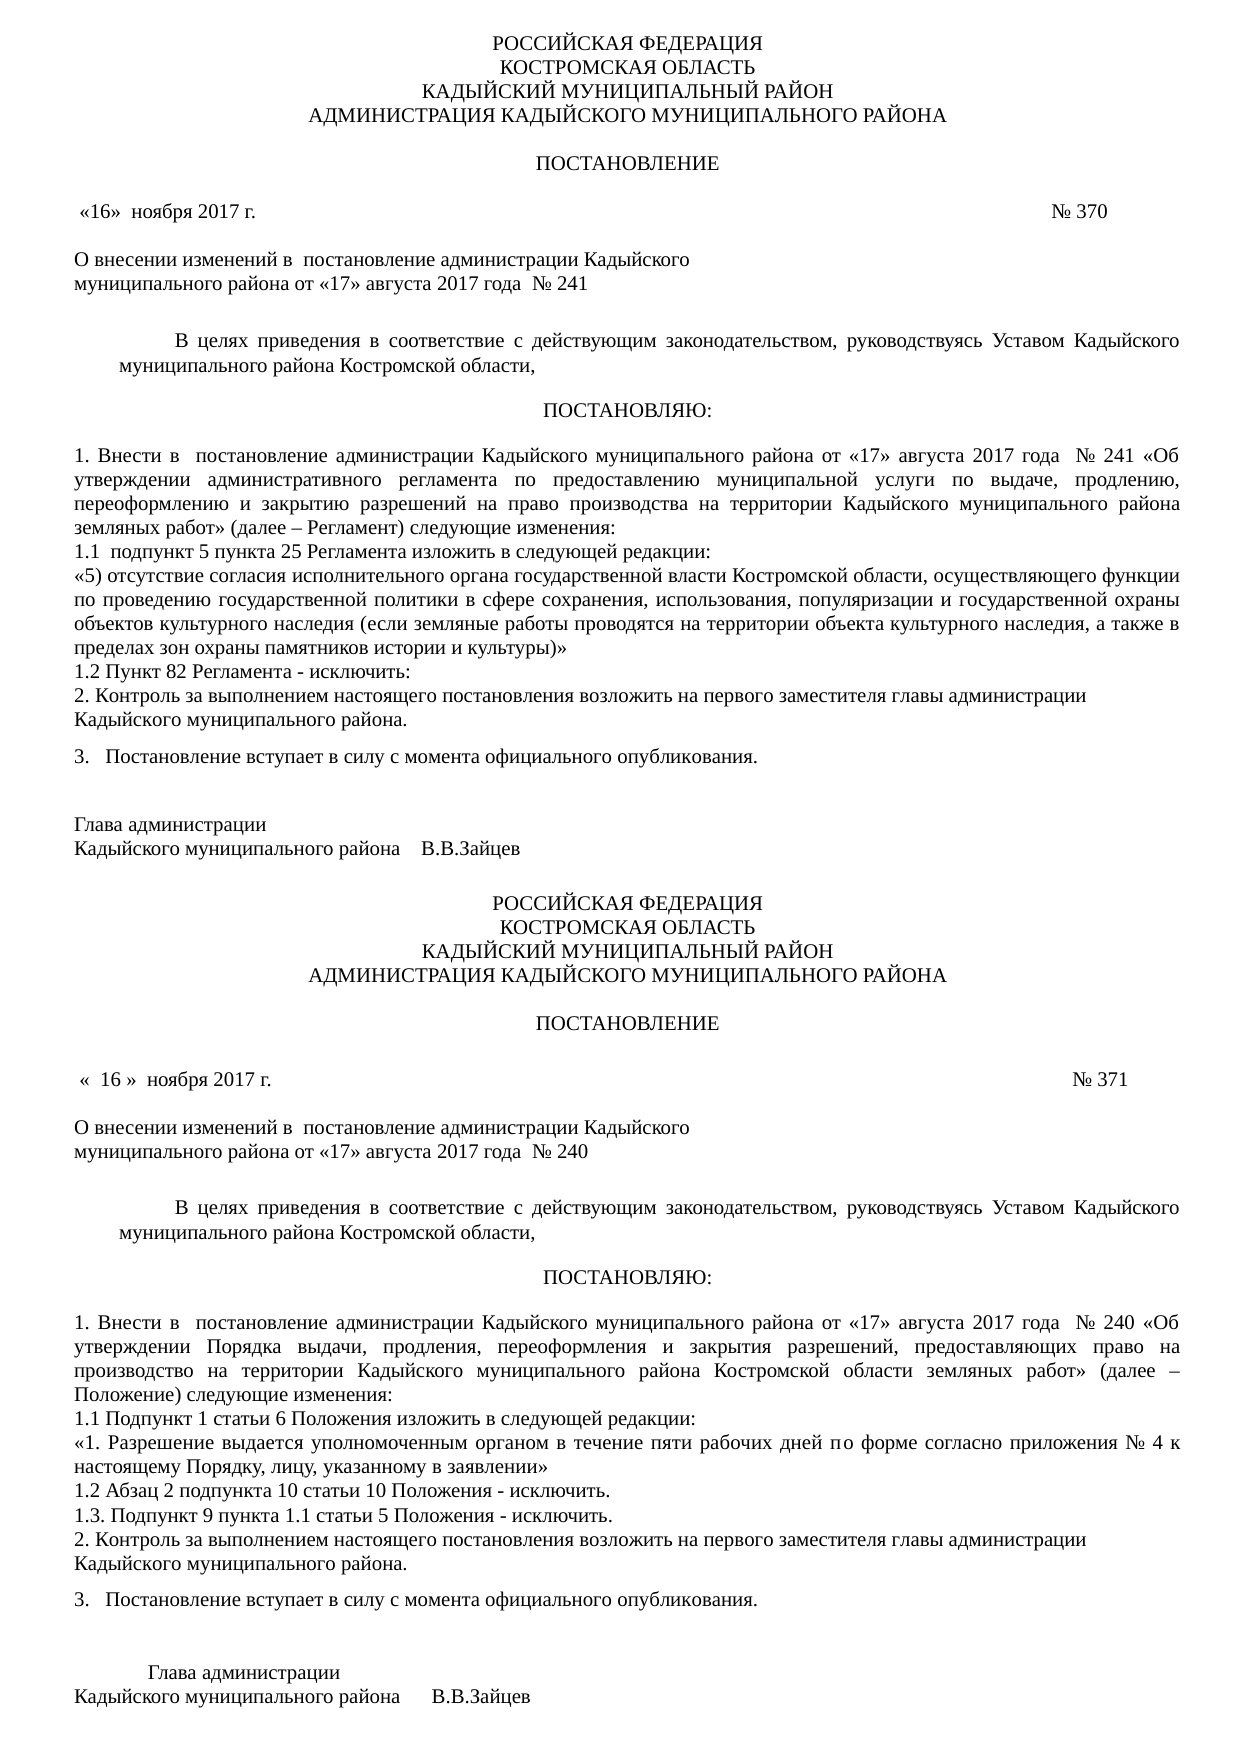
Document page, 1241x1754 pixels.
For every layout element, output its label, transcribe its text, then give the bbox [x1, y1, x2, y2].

text 2. Контроль за выполнением настоящего постановления возложить на первого заместителя главы администрации Кадыйского муниципального района. [74, 683, 1181, 731]
text 3. Постановление вступает в силу с момента официального опубликования. [74, 1587, 1181, 1611]
text ПОСТАНОВЛЯЮ: [74, 1265, 1181, 1289]
text 2. Контроль за выполнением настоящего постановления возложить на первого заместителя главы администрации Кадыйского муниципального района. [74, 1527, 1181, 1575]
text О внесении изменений в постановление администрации Кадыйского муниципального района от «17» августа 2017 года № 240 [74, 1114, 794, 1163]
text 1. Внести в постановление администрации Кадыйского муниципального района от «17» августа 2017 года № 240 «Об утверждении Порядка выдачи, продления, переоформления и закрытия разрешений, предоставляющих право на производство на территории Кадыйского муниципального района Костромской области земляных работ» (далее – Положение) следующие изменения: [74, 1310, 1181, 1406]
text ПОСТАНОВЛЯЮ: [74, 398, 1181, 422]
text КОСТРОМСКАЯ ОБЛАСТЬ [74, 55, 1181, 79]
text 1. Внести в постановление администрации Кадыйского муниципального района от «17» августа 2017 года № 241 «Об утверждении административного регламента по предоставлению муниципальной услуги по выдаче, продлению, переоформлению и закрытию разрешений на право производства на территории Кадыйского муниципального района земляных работ» (далее – Регламент) следующие изменения: [74, 443, 1181, 539]
text 1.1 подпункт 5 пункта 25 Регламента изложить в следующей редакции: [74, 539, 1181, 563]
text КАДЫЙСКИЙ МУНИЦИПАЛЬНЫЙ РАЙОН [74, 79, 1181, 103]
text Глава администрации [74, 812, 1181, 836]
text О внесении изменений в постановление администрации Кадыйского муниципального района от «17» августа 2017 года № 241 [74, 247, 794, 295]
text Глава администрации [74, 1660, 1181, 1684]
text АДМИНИСТРАЦИЯ КАДЫЙСКОГО МУНИЦИПАЛЬНОГО РАЙОНА [74, 963, 1181, 987]
text Кадыйского муниципального района В.В.Зайцев [74, 836, 1181, 860]
text КОСТРОМСКАЯ ОБЛАСТЬ [74, 915, 1181, 939]
text 1.2 Пункт 82 Регламента - исключить: [74, 659, 1181, 683]
text РОССИЙСКАЯ ФЕДЕРАЦИЯ [74, 31, 1181, 55]
text АДМИНИСТРАЦИЯ КАДЫЙСКОГО МУНИЦИПАЛЬНОГО РАЙОНА [74, 103, 1181, 127]
text КАДЫЙСКИЙ МУНИЦИПАЛЬНЫЙ РАЙОН [74, 939, 1181, 963]
text «5) отсутствие согласия исполнительного органа государственной власти Костромской области, осуществляющего функции по проведению государственной политики в сфере сохранения, использования, популяризации и государственной охраны объектов культурного наследия (если земляные работы проводятся на территории объекта культурного наследия, а также в пределах зон охраны памятников истории и культуры)» [74, 563, 1181, 659]
text « 16 » ноября 2017 г. № 371 [74, 1066, 1181, 1091]
text «16» ноября 2017 г. № 370 [74, 199, 1181, 223]
text 1.1 Подпункт 1 статьи 6 Положения изложить в следующей редакции: [74, 1406, 1181, 1430]
text Кадыйского муниципального района В.В.Зайцев [74, 1684, 1181, 1708]
subtitle В целях приведения в соответствие с действующим законодательством, руководствуясь Уставом Кадыйского муниципального района Костромской области, [74, 327, 1181, 377]
text ПОСТАНОВЛЕНИЕ [74, 1011, 1181, 1035]
text ПОСТАНОВЛЕНИЕ [74, 151, 1181, 175]
text «1. Разрешение выдается уполномоченным органом в течение пяти рабочих дней по форме согласно приложения № 4 к настоящему Порядку, лицу, указанному в заявлении» [74, 1430, 1181, 1478]
subtitle В целях приведения в соответствие с действующим законодательством, руководствуясь Уставом Кадыйского муниципального района Костромской области, [74, 1194, 1181, 1244]
text РОССИЙСКАЯ ФЕДЕРАЦИЯ [74, 891, 1181, 915]
text 1.2 Абзац 2 подпункта 10 статьи 10 Положения - исключить. [74, 1478, 1181, 1502]
text 1.3. Подпункт 9 пункта 1.1 статьи 5 Положения - исключить. [74, 1502, 1181, 1527]
text 3. Постановление вступает в силу с момента официального опубликования. [74, 744, 1181, 768]
